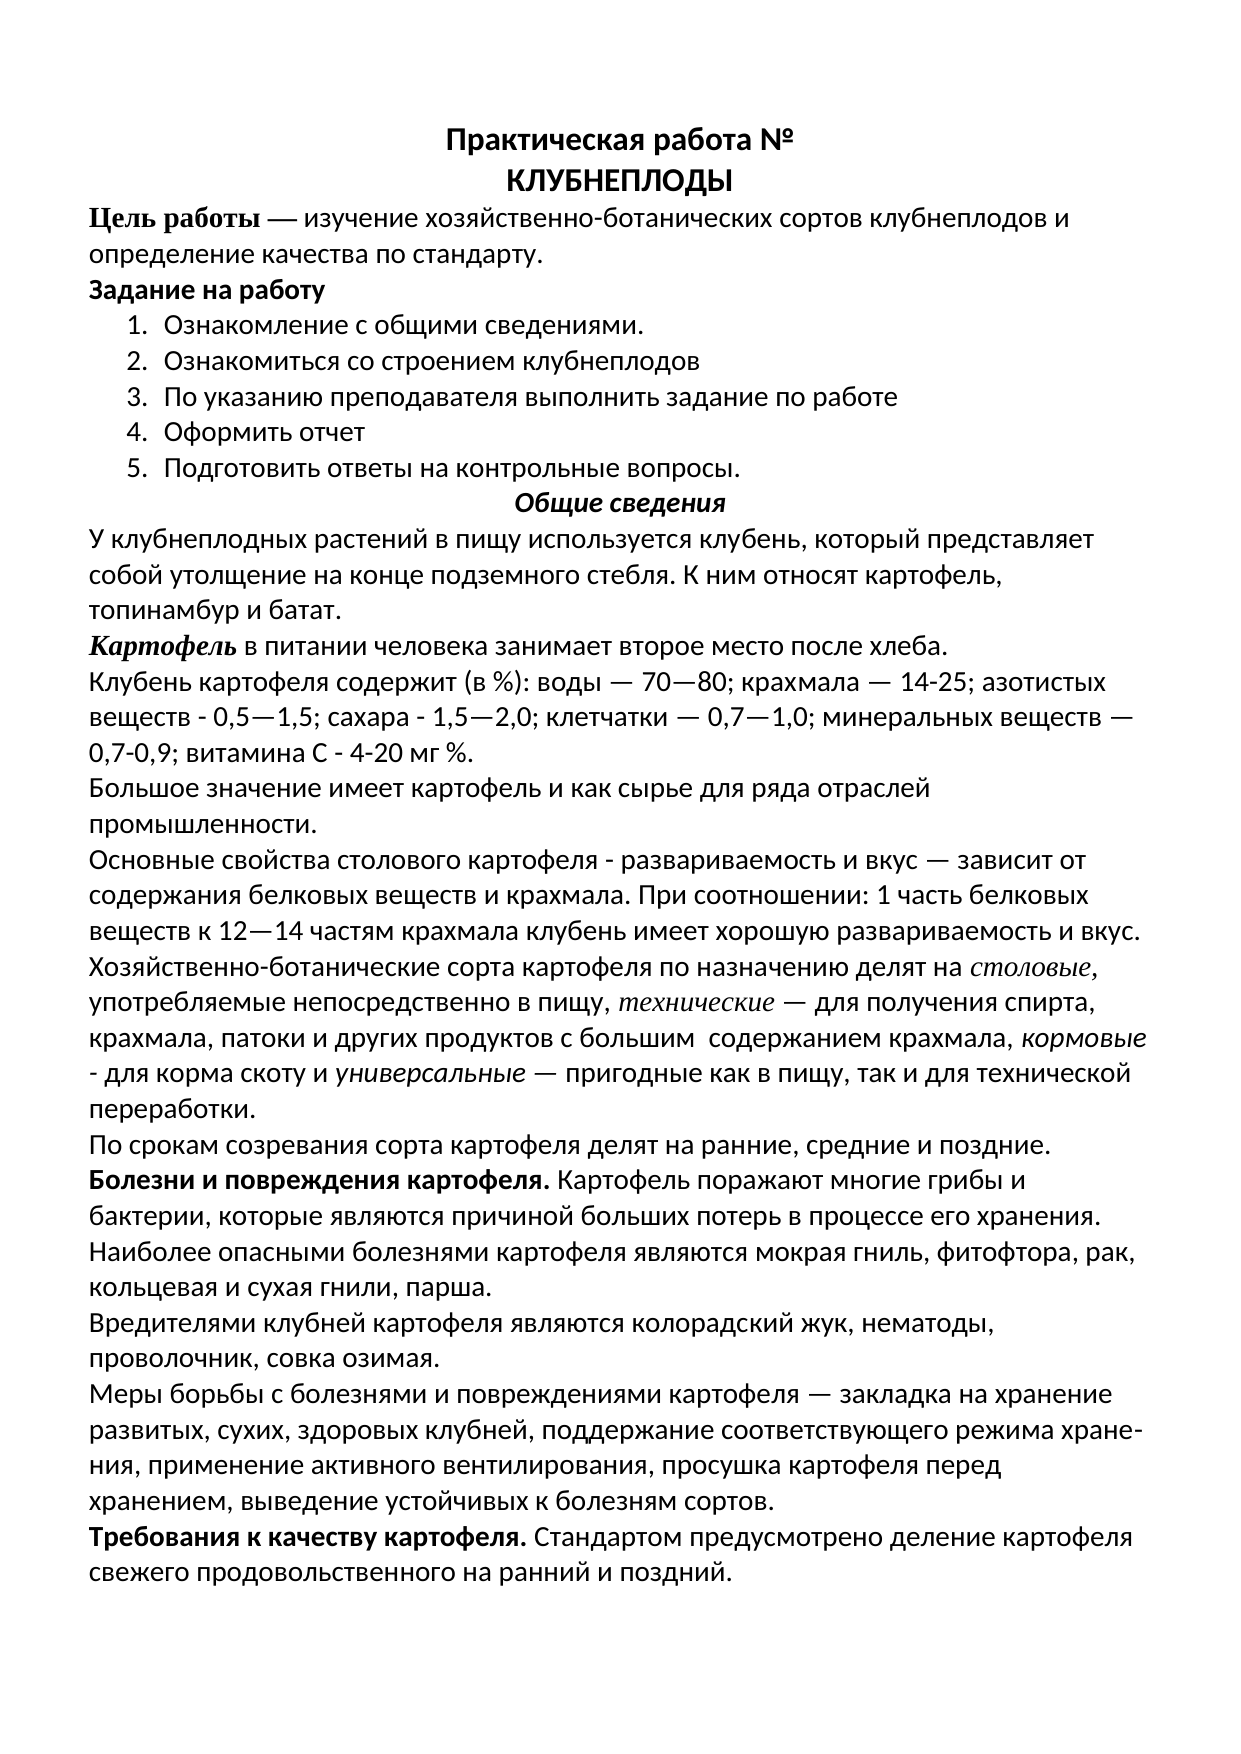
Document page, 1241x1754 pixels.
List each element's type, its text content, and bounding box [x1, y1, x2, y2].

text Болезни и повреждения картофеля. Картофель поражают многие грибы и бактерии, которые являются причиной больших потерь в процессе его хранения. Наиболее опасными болезнями картофеля являются мокрая гниль, фитофтора, рак, кольцевая и сухая гнили, парша. [89, 1161, 1152, 1304]
text У клубнеплодных растений в пищу используется клубень, который представляет собой утолщение на конце подземного стебля. К ним относят картофель, топинамбур и батат. [89, 520, 1152, 627]
text Хозяйственно-ботанические сорта картофеля по назначению делят на столовые, употребляемые непосредственно в пищу, технические — для получения спирта, крахмала, патоки и других продуктов с большим содержанием крахмала, кормовые - для корма скоту и универсальные — пригодные как в пищу, так и для технической переработки. [89, 948, 1152, 1126]
list Оформить отчет [126, 413, 1152, 449]
list Подготовить ответы на контрольные вопросы. [126, 449, 1152, 484]
text Картофель в питании человека занимает второе место после хлеба. [89, 627, 1152, 663]
text Задание на работу [89, 271, 1152, 306]
text Требования к качеству картофеля. Стандартом предусмотрено деление картофеля свежего продовольственного на ранний и поздний. [89, 1518, 1152, 1589]
text Общие сведения [89, 484, 1152, 520]
list По указанию преподавателя выполнить задание по работе [126, 378, 1152, 413]
text Большое значение имеет картофель и как сырье для ряда отраслей промышленности. [89, 769, 1152, 841]
text Клубень картофеля содержит (в %): воды — 70—80; крахмала — 14-25; азотистых веществ - 0,5—1,5; сахара - 1,5—2,0; клетчатки — 0,7—1,0; минеральных веществ — 0,7-0,9; витамина С - 4-20 мг %. [89, 663, 1152, 769]
text По срокам созревания сорта картофеля делят на ранние, средние и поздние. [89, 1126, 1152, 1161]
list Ознакомление с общими сведениями. [126, 306, 1152, 342]
text Вредителями клубней картофеля являются колорадский жук, нематоды, проволочник, совка озимая. [89, 1304, 1152, 1375]
list Ознакомиться со строением клубнеплодов [126, 342, 1152, 378]
text Цель работы — изучение хозяйственно-ботанических сортов клубнеплодов и определение качества по стандарту. [89, 199, 1152, 271]
text КЛУБНЕПЛОДЫ [89, 159, 1152, 199]
text Основные свойства столового картофеля - развариваемость и вкус — зависит от содержания белковых веществ и крахмала. При соотношении: 1 часть белковых веществ к 12—14 частям крахмала клубень имеет хорошую развариваемость и вкус. [89, 841, 1152, 948]
text Меры борьбы с болезнями и повреждениями картофеля — закладка на хранение развитых, сухих, здоровых клубней, поддержание соответствующего режима хранения, применение активного вентилирования, просушка картофеля перед хранением, выведение устойчивых к болезням сортов. [89, 1375, 1152, 1518]
text Практическая работа № [89, 118, 1152, 159]
